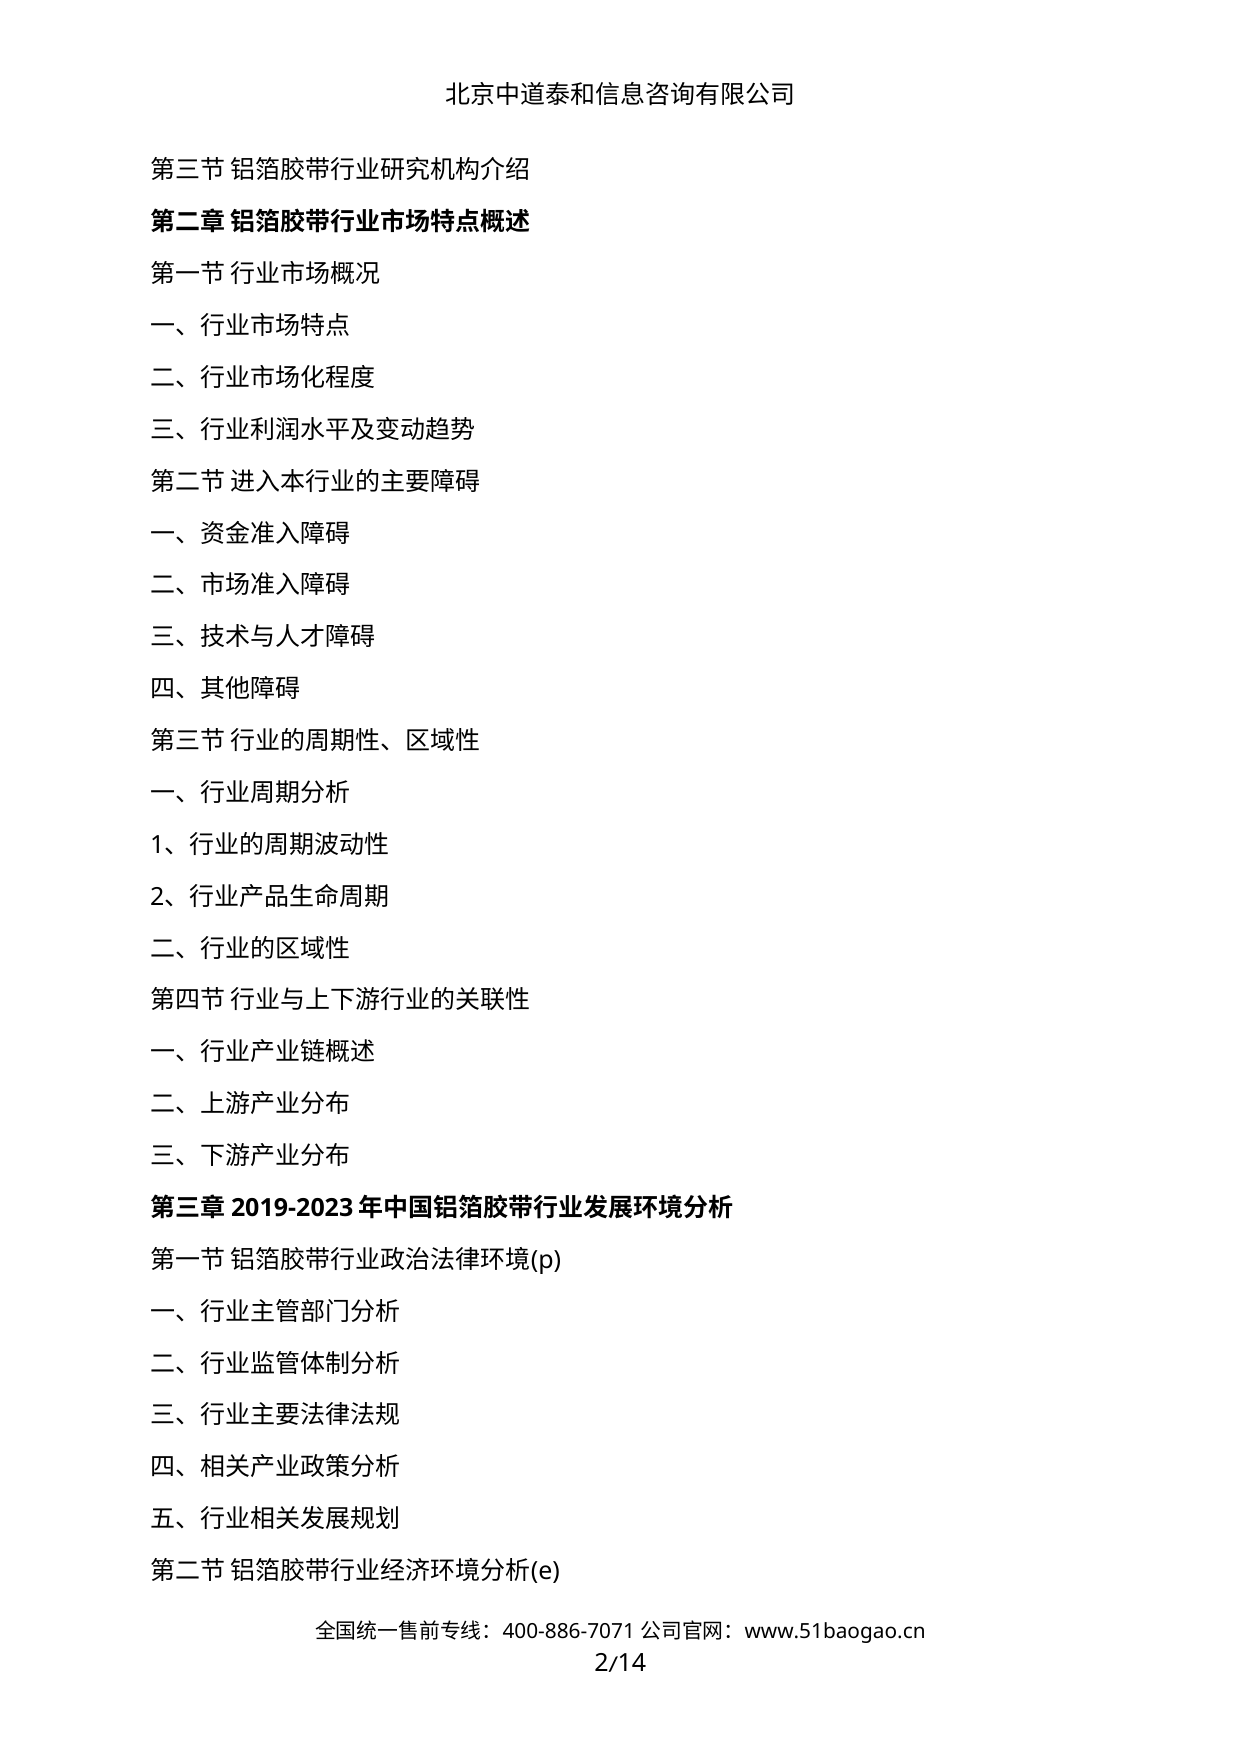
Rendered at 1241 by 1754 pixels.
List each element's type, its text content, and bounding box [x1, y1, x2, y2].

text 第二章 铝箔胶带行业市场特点概述 [150, 202, 1090, 238]
text 一、资金准入障碍 [150, 513, 1090, 549]
text 第三节 行业的周期性、区域性 [150, 721, 1090, 757]
text 五、行业相关发展规划 [150, 1499, 1090, 1535]
text 一、行业产业链概述 [150, 1032, 1090, 1068]
text 四、相关产业政策分析 [150, 1447, 1090, 1483]
text 第一节 行业市场概况 [150, 254, 1090, 290]
text 一、行业市场特点 [150, 306, 1090, 342]
text 第一节 铝箔胶带行业政治法律环境(p) [150, 1239, 1090, 1276]
text 第三节 铝箔胶带行业研究机构介绍 [150, 150, 1090, 186]
text 二、行业的区域性 [150, 928, 1090, 964]
text 二、行业监管体制分析 [150, 1343, 1090, 1379]
text 三、行业利润水平及变动趋势 [150, 409, 1090, 446]
text 2、行业产品生命周期 [150, 876, 1090, 912]
text 三、行业主要法律法规 [150, 1395, 1090, 1431]
text 四、其他障碍 [150, 669, 1090, 705]
text 一、行业周期分析 [150, 772, 1090, 809]
text 二、市场准入障碍 [150, 565, 1090, 601]
text 三、下游产业分布 [150, 1136, 1090, 1172]
text 三、技术与人才障碍 [150, 617, 1090, 653]
text 第二节 进入本行业的主要障碍 [150, 461, 1090, 497]
text 第四节 行业与上下游行业的关联性 [150, 980, 1090, 1016]
text 二、上游产业分布 [150, 1084, 1090, 1120]
text 1、行业的周期波动性 [150, 824, 1090, 861]
text 第三章 2019-2023年中国铝箔胶带行业发展环境分析 [150, 1187, 1090, 1224]
text 二、行业市场化程度 [150, 357, 1090, 394]
text 第二节 铝箔胶带行业经济环境分析(e) [150, 1551, 1090, 1587]
text 一、行业主管部门分析 [150, 1291, 1090, 1327]
